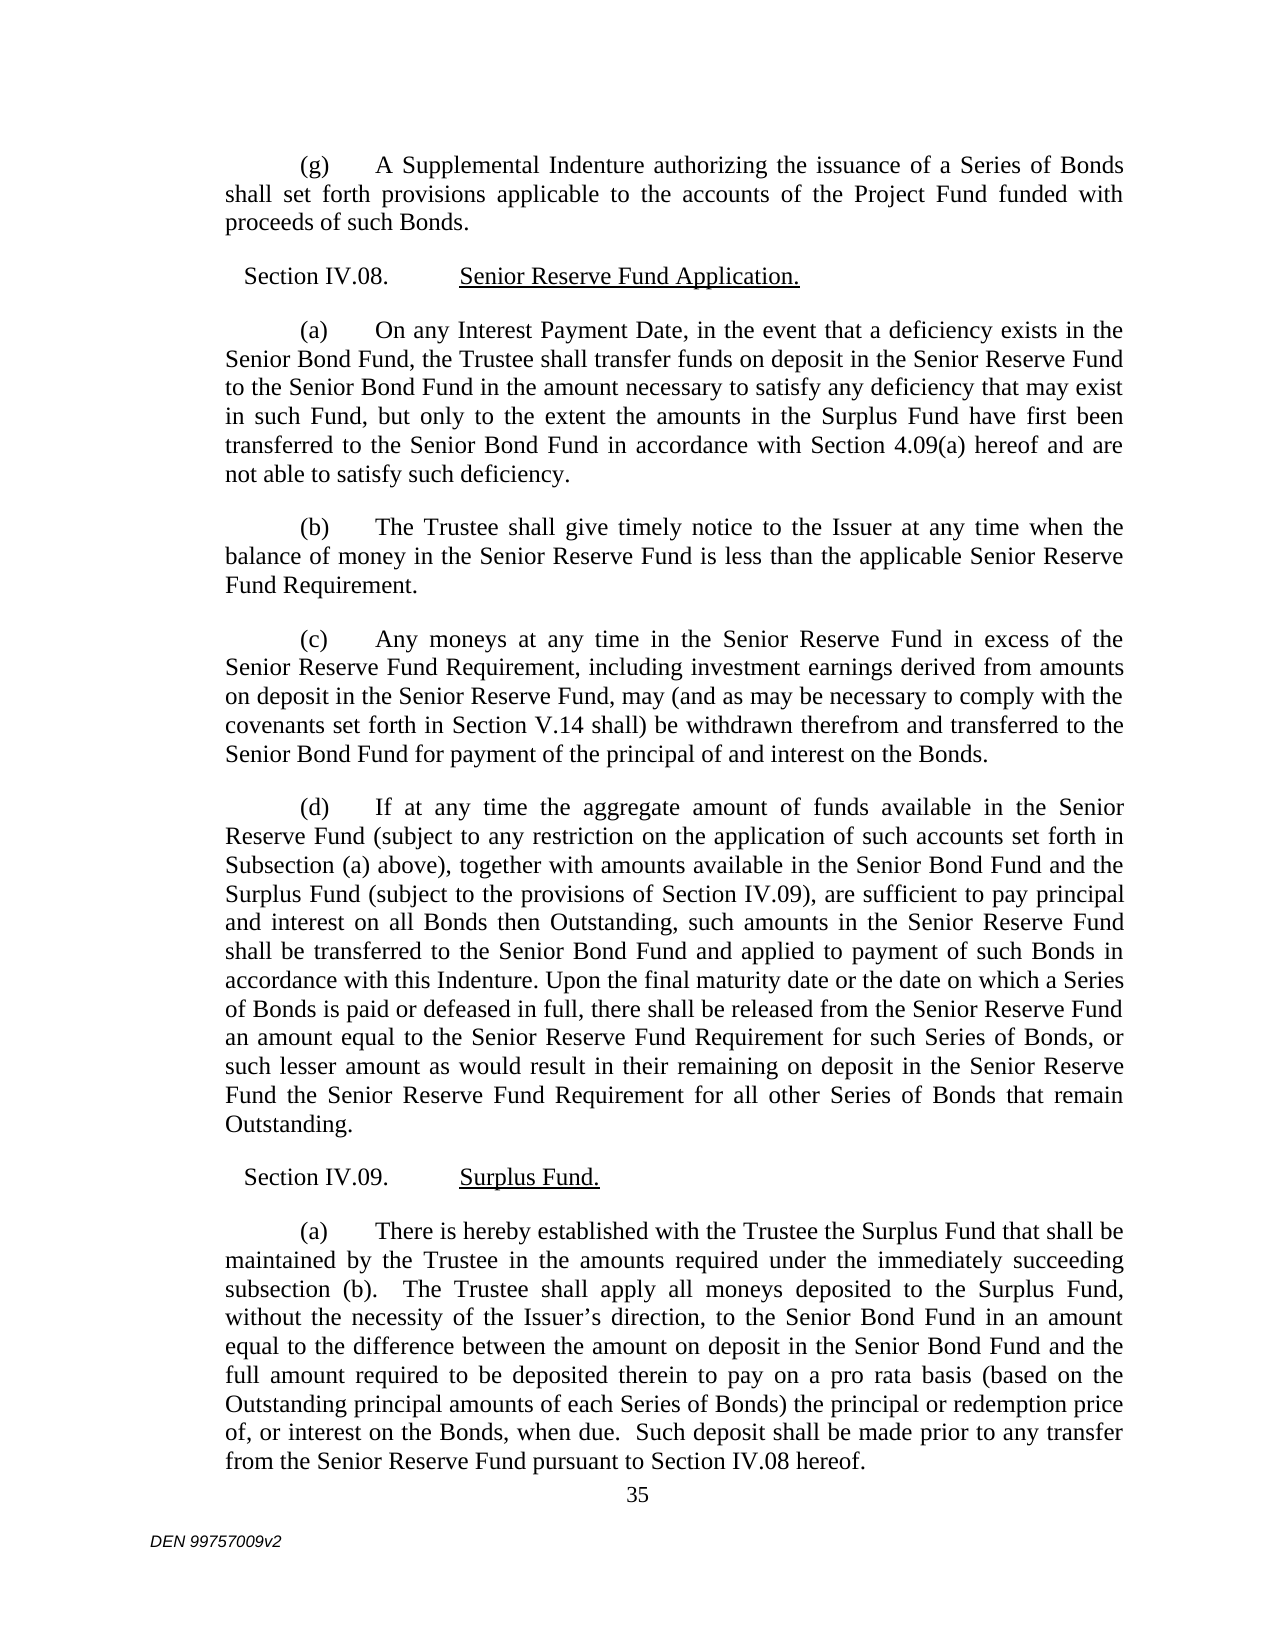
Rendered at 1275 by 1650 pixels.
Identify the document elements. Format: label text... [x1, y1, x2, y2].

text On any Interest Payment Date, in the event that a deficiency exists in the Senior Bond Fund, the Trustee shall transfer funds on deposit in the Senior Reserve Fund to the Senior Bond Fund in the amount necessary to satisfy any deficiency that may exist in such Fund, but only to the extent the amounts in the Surplus Fund have first been transferred to the Senior Bond Fund in accordance with Section 4.09(a) hereof and are not able to satisfy such deficiency. [225, 315, 1125, 487]
text Surplus Fund. [169, 1162, 1125, 1191]
text If at any time the aggregate amount of funds available in the Senior Reserve Fund (subject to any restriction on the application of such accounts set forth in Subsection (a) above), together with amounts available in the Senior Bond Fund and the Surplus Fund (subject to the provisions of Section 4.09), are sufficient to pay principal and interest on all Bonds then Outstanding, such amounts in the Senior Reserve Fund shall be transferred to the Senior Bond Fund and applied to payment of such Bonds in accordance with this Indenture. Upon the final maturity date or the date on which a Series of Bonds is paid or defeased in full, there shall be released from the Senior Reserve Fund an amount equal to the Senior Reserve Fund Requirement for such Series of Bonds, or such lesser amount as would result in their remaining on deposit in the Senior Reserve Fund the Senior Reserve Fund Requirement for all other Series of Bonds that remain Outstanding. [225, 792, 1125, 1137]
text Any moneys at any time in the Senior Reserve Fund in excess of the Senior Reserve Fund Requirement, including investment earnings derived from amounts on deposit in the Senior Reserve Fund, may (and as may be necessary to comply with the covenants set forth in Section 5.14 shall) be withdrawn therefrom and transferred to the Senior Bond Fund for payment of the principal of and interest on the Bonds. [225, 624, 1125, 767]
text The Trustee shall give timely notice to the Issuer at any time when the balance of money in the Senior Reserve Fund is less than the applicable Senior Reserve Fund Requirement. [225, 512, 1125, 599]
text Senior Reserve Fund Application. [169, 261, 1125, 290]
text There is hereby established with the Trustee the Surplus Fund that shall be maintained by the Trustee in the amounts required under the immediately succeeding subsection (b). The Trustee shall apply all moneys deposited to the Surplus Fund, without the necessity of the Issuer’s direction, to the Senior Bond Fund in an amount equal to the difference between the amount on deposit in the Senior Bond Fund and the full amount required to be deposited therein to pay on a pro rata basis (based on the Outstanding principal amounts of each Series of Bonds) the principal or redemption price of, or interest on the Bonds, when due. Such deposit shall be made prior to any transfer from the Senior Reserve Fund pursuant to Section 4.08 hereof. [225, 1216, 1125, 1475]
text A Supplemental Indenture authorizing the issuance of a Series of Bonds shall set forth provisions applicable to the accounts of the Project Fund funded with proceeds of such Bonds. [225, 150, 1125, 236]
